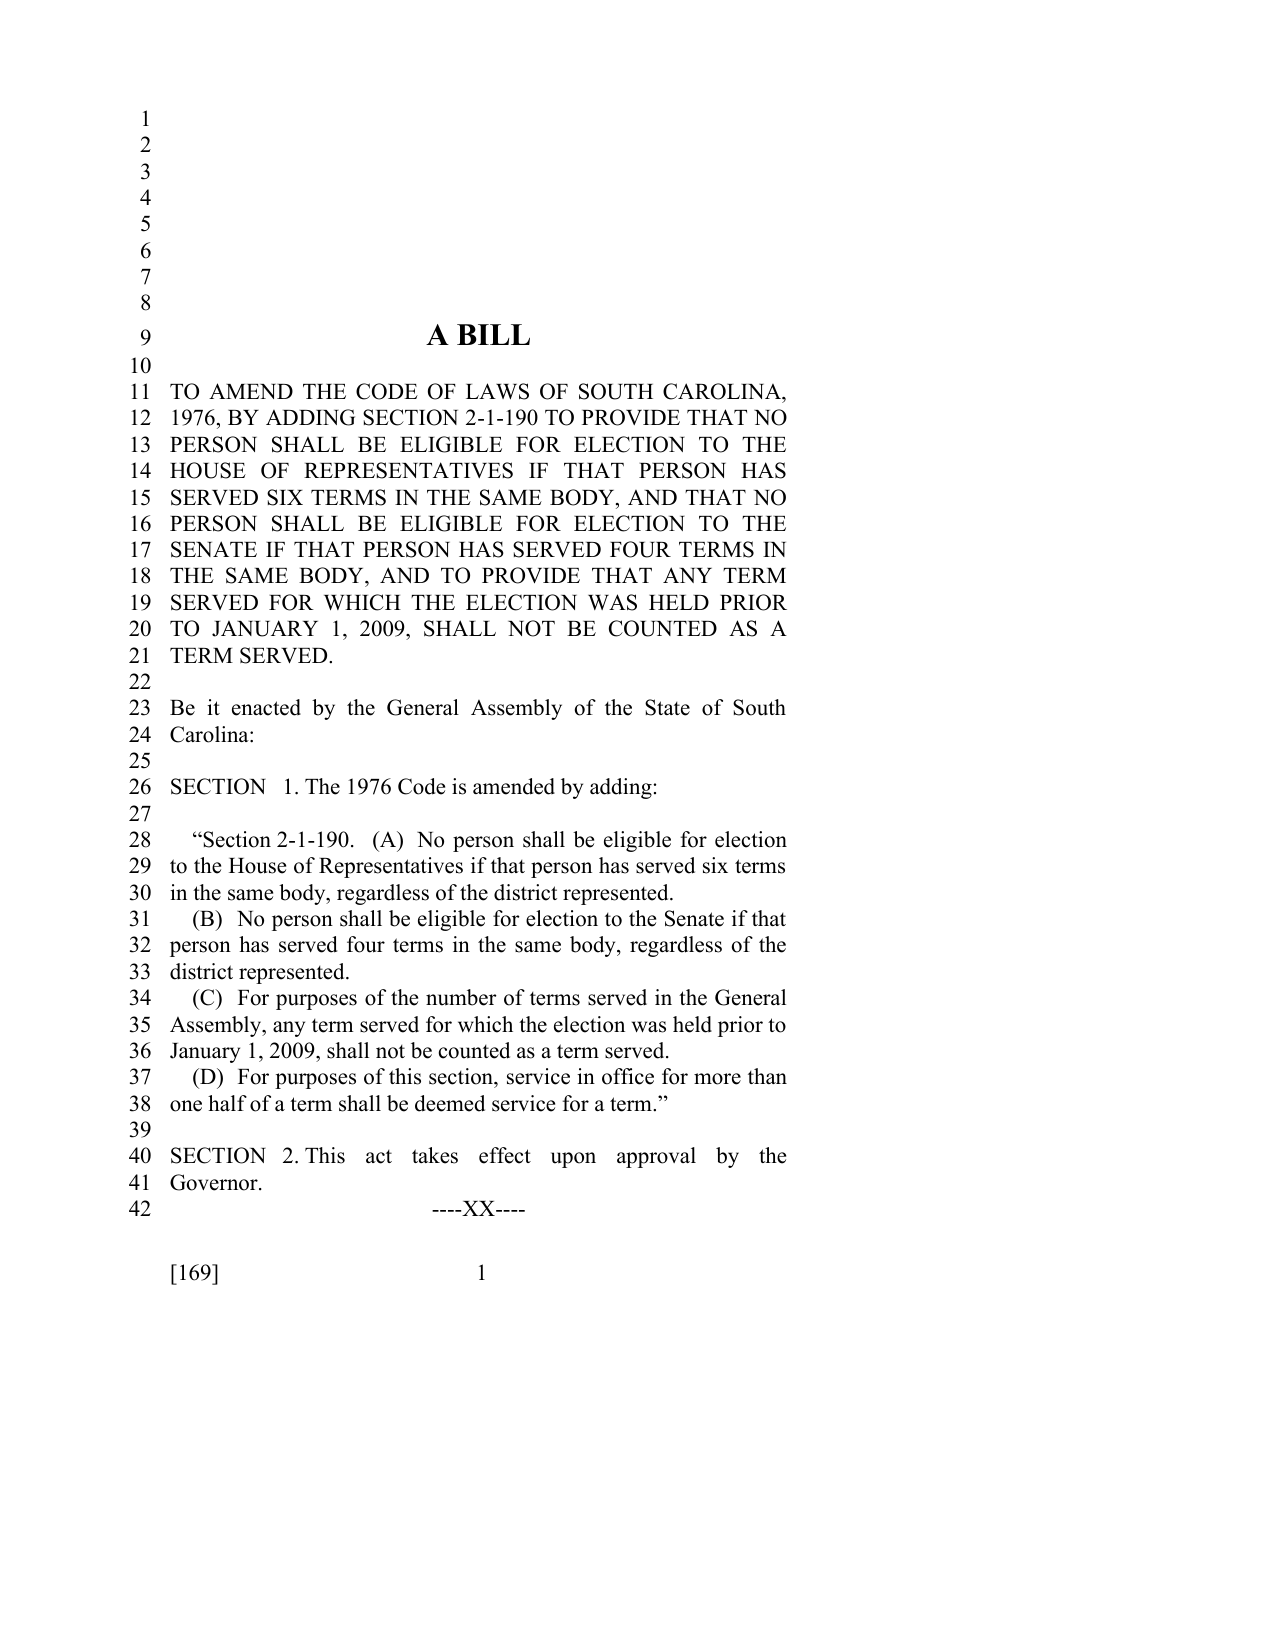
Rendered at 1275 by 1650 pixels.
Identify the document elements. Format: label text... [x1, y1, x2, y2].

text ----XX---- [169, 1195, 787, 1221]
text TO AMEND THE CODE OF LAWS OF SOUTH CAROLINA, 1976, BY ADDING SECTION 2-1-190 TO PROVIDE THAT NO PERSON SHALL BE ELIGIBLE FOR ELECTION TO THE HOUSE OF REPRESENTATIVES IF THAT PERSON HAS SERVED SIX TERMS IN THE SAME BODY, AND THAT NO PERSON SHALL BE ELIGIBLE FOR ELECTION TO THE SENATE IF THAT PERSON HAS SERVED FOUR TERMS IN THE SAME BODY, AND TO PROVIDE THAT ANY TERM SERVED FOR WHICH THE ELECTION WAS HELD PRIOR TO JANUARY 1, 2009, SHALL NOT BE COUNTED AS A TERM SERVED. [169, 378, 787, 668]
text SECTION 2. This act takes effect upon approval by the Governor. [169, 1142, 787, 1195]
text SECTION 1. The 1976 Code is amended by adding: [169, 773, 787, 800]
text (D) For purposes of this section, service in office for more than one half of a term shall be deemed service for a term.” [169, 1063, 787, 1116]
text Be it enacted by the General Assembly of the State of South Carolina: [169, 694, 787, 747]
text (B) No person shall be eligible for election to the Senate if that person has served four terms in the same body, regardless of the district represented. [169, 905, 787, 984]
text (C) For purposes of the number of terms served in the General Assembly, any term served for which the election was held prior to January 1, 2009, shall not be counted as a term served. [169, 984, 787, 1063]
text A BILL [169, 316, 787, 352]
text “Section 2-1-190. (A) No person shall be eligible for election to the House of Representatives if that person has served six terms in the same body, regardless of the district represented. [169, 826, 787, 905]
